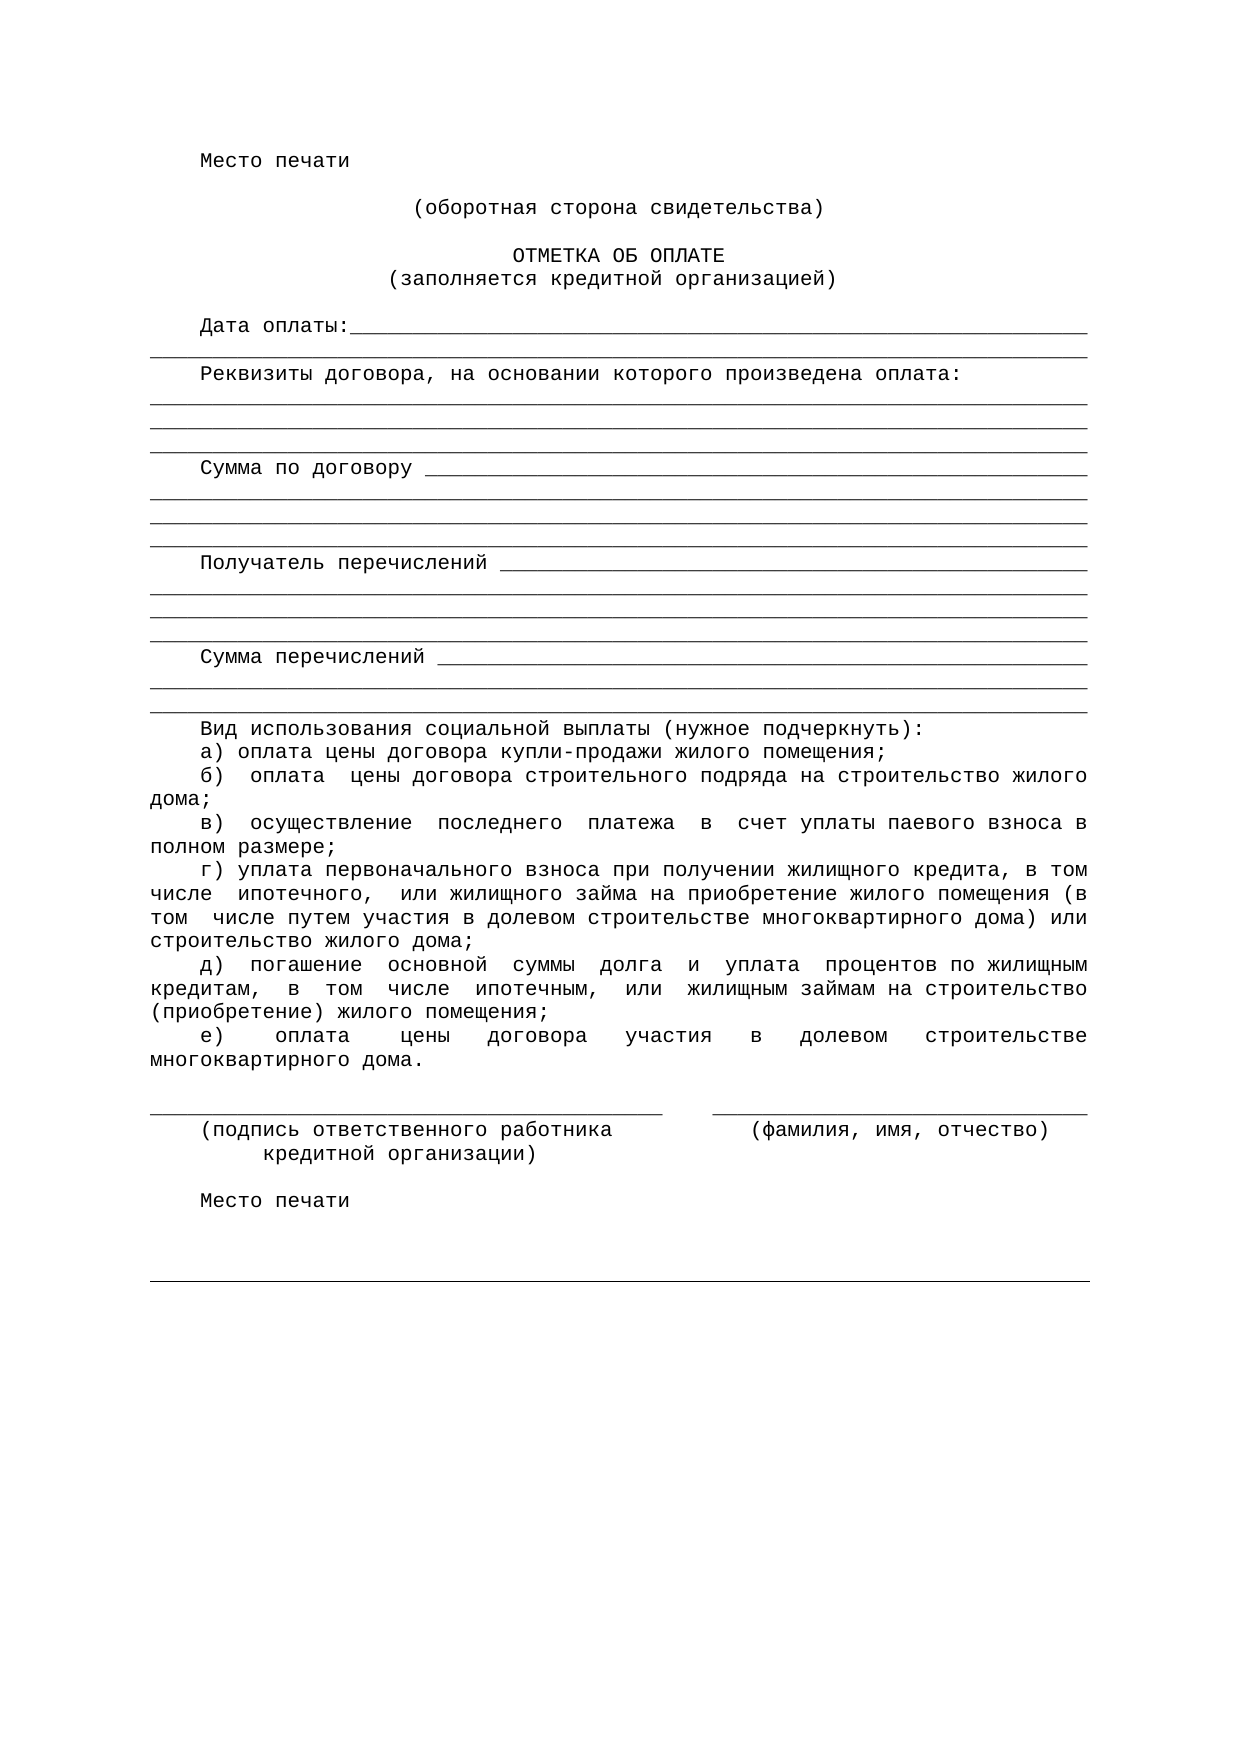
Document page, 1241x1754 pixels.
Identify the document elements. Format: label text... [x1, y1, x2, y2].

text многоквартирного дома. [150, 1048, 1090, 1072]
text ___________________________________________________________________________ [150, 599, 1090, 623]
text Получатель перечислений _______________________________________________ [150, 552, 1090, 576]
text б) оплата цены договора строительного подряда на строительство жилого [150, 765, 1090, 788]
text _________________________________________ ______________________________ [150, 1096, 1090, 1119]
text ___________________________________________________________________________ [150, 434, 1090, 457]
text ___________________________________________________________________________ [150, 528, 1090, 552]
text ___________________________________________________________________________ [150, 339, 1090, 363]
text том числе путем участия в долевом строительстве многоквартирного дома) или [150, 907, 1090, 930]
text ___________________________________________________________________________ [150, 694, 1090, 717]
text (подпись ответственного работника (фамилия, имя, отчество) [150, 1119, 1090, 1143]
text Место печати [150, 150, 1090, 174]
text числе ипотечного, или жилищного займа на приобретение жилого помещения (в [150, 883, 1090, 907]
text (заполняется кредитной организацией) [150, 268, 1090, 292]
text полном размере; [150, 836, 1090, 859]
text ___________________________________________________________________________ [150, 505, 1090, 528]
text Дата оплаты:___________________________________________________________ [150, 316, 1090, 339]
text Сумма перечислений ____________________________________________________ [150, 647, 1090, 670]
text ___________________________________________________________________________ [150, 576, 1090, 599]
text строительство жилого дома; [150, 930, 1090, 954]
text Место печати [150, 1190, 1090, 1214]
text е) оплата цены договора участия в долевом строительстве [150, 1025, 1090, 1048]
text (оборотная сторона свидетельства) [150, 197, 1090, 221]
text ОТМЕТКА ОБ ОПЛАТЕ [150, 244, 1090, 268]
text ___________________________________________________________________________ [150, 670, 1090, 694]
text ___________________________________________________________________________ [150, 410, 1090, 434]
text Реквизиты договора, на основании которого произведена оплата: [150, 363, 1090, 386]
text а) оплата цены договора купли-продажи жилого помещения; [150, 741, 1090, 765]
text дома; [150, 788, 1090, 812]
text кредитной организации) [150, 1143, 1090, 1167]
text (приобретение) жилого помещения; [150, 1001, 1090, 1025]
text г) уплата первоначального взноса при получении жилищного кредита, в том [150, 859, 1090, 883]
text Вид использования социальной выплаты (нужное подчеркнуть): [150, 717, 1090, 741]
text в) осуществление последнего платежа в счет уплаты паевого взноса в [150, 812, 1090, 836]
text ___________________________________________________________________________ [150, 481, 1090, 505]
text Сумма по договору _____________________________________________________ [150, 457, 1090, 481]
text д) погашение основной суммы долга и уплата процентов по жилищным [150, 954, 1090, 978]
text ___________________________________________________________________________ [150, 623, 1090, 647]
text ___________________________________________________________________________ [150, 386, 1090, 410]
text кредитам, в том числе ипотечным, или жилищным займам на строительство [150, 978, 1090, 1001]
